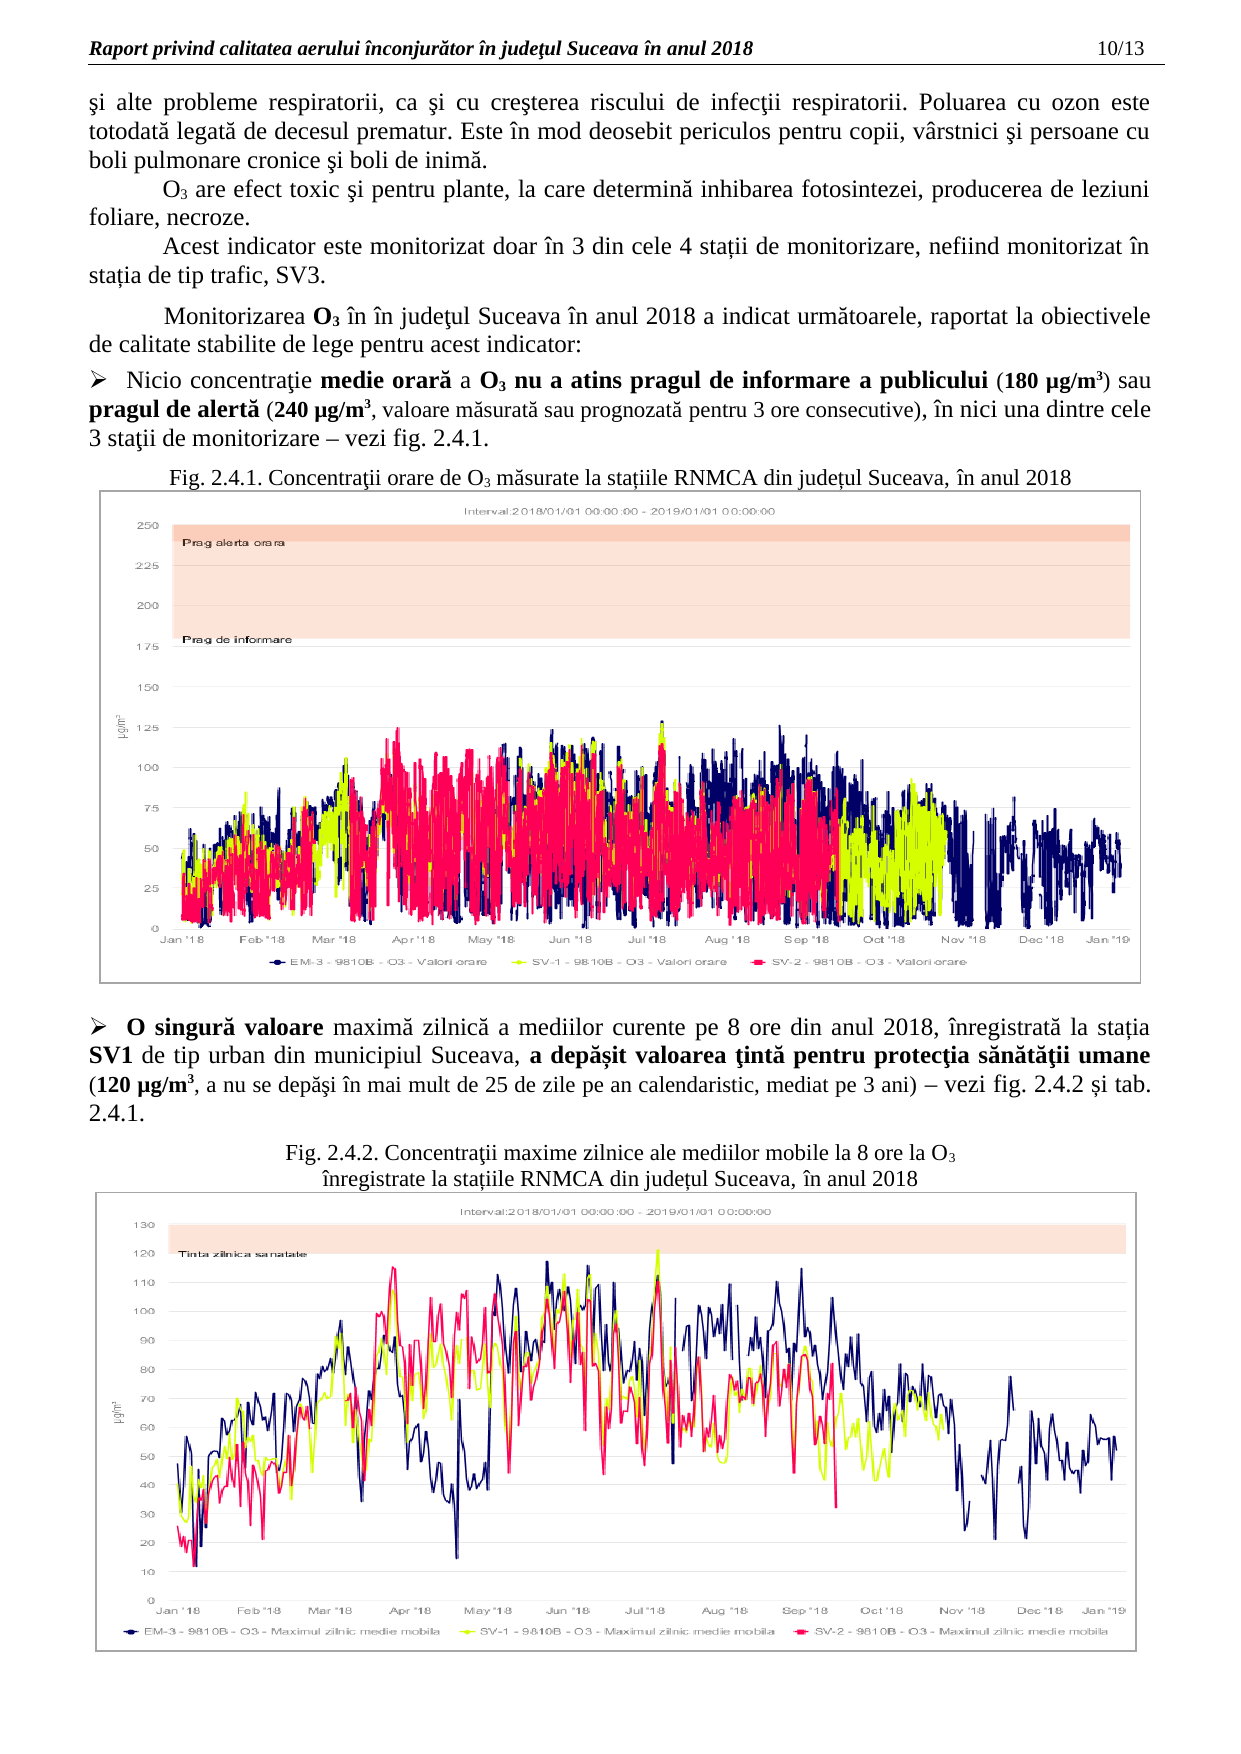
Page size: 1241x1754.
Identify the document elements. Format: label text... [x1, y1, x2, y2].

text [89, 87, 1152, 174]
text Monitorizarea O3 în în judeţul Suceava în anul 2018 a indicat următoarele, raportat la obiectivele de calitate stabilite de lege pentru acest indicator: [89, 301, 1152, 358]
picture [97, 1193, 1135, 1651]
picture [101, 492, 1140, 982]
list înregistrate la stațiile RNMCA din județul Suceava, în anul 2018 [89, 1165, 1152, 1192]
text Acest indicator este monitorizat doar în 3 din cele 4 stații de monitorizare, nefiind monitorizat în stația de tip trafic, SV3. [89, 231, 1152, 289]
text O3 are efect toxic şi pentru plante, la care determină inhibarea fotosintezei, producerea de leziuni foliare, necroze. [89, 174, 1152, 231]
list Fig. 2.4.2. Concentraţii maxime zilnice ale mediilor mobile la 8 ore la O3 [89, 1139, 1152, 1165]
list O singură valoare maximă zilnică a mediilor curente pe 8 ore din anul 2018, înregistrată la stația SV1 de tip urban din municipiul Suceava, a depășit valoarea ţintă pentru protecţia sănătăţii umane (120 µg/m3, a nu se depăşi în mai mult de 25 de zile pe an calendaristic, mediat pe 3 ani) – vezi fig. 2.4.2 și tab. 2.4.1. [89, 1012, 1152, 1127]
list Nicio concentraţie medie orară a O3 nu a atins pragul de informare a publicului (180 µg/m3) sau pragul de alertă (240 µg/m3, valoare măsurată sau prognozată pentru 3 ore consecutive), în nici una dintre cele 3 staţii de monitorizare – vezi fig. 2.4.1. [89, 366, 1152, 452]
list Fig. 2.4.1. Concentraţii orare de O3 măsurate la stațiile RNMCA din județul Suceava, în anul 2018 [89, 464, 1152, 490]
